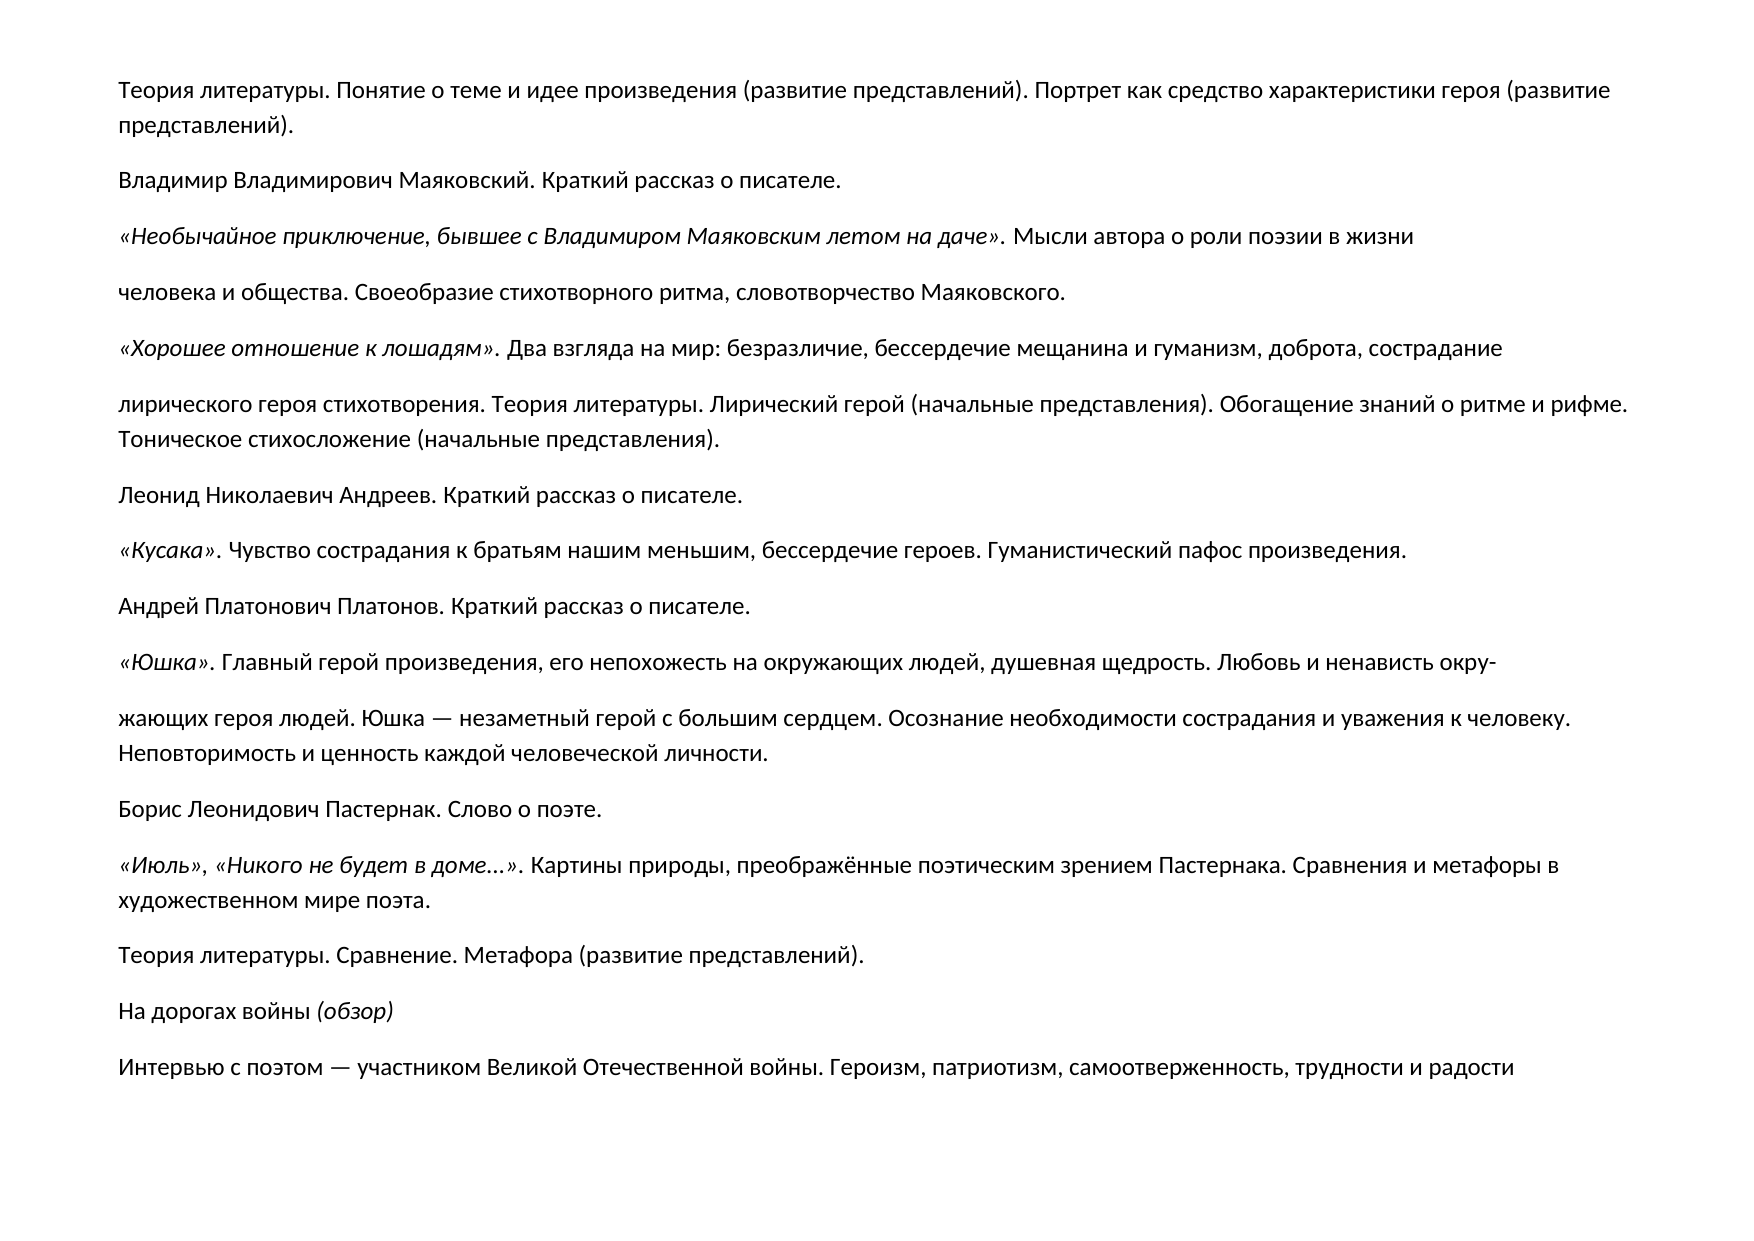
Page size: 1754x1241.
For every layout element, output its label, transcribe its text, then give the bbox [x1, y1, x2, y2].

text На дорогах войны (обзор) [118, 996, 1636, 1026]
text Леонид Николаевич Андреев. Краткий рассказ о писателе. [118, 479, 1636, 509]
text человека и общества. Своеобразие стихотворного ритма, словотворчество Маяковского. [118, 276, 1636, 307]
text Владимир Владимирович Маяковский. Краткий рассказ о писателе. [118, 165, 1636, 195]
text Теория литературы. Сравнение. Метафора (развитие представлений). [118, 940, 1636, 970]
text Теория литературы. Понятие о теме и идее произведения (развитие представлений). Портрет как средство характеристики героя (развитие представлений). [118, 74, 1636, 139]
text лирического героя стихотворения. Теория литературы. Лирический герой (начальные представления). Обогащение знаний о ритме и рифме. Тоническое стихосложение (начальные представления). [118, 388, 1636, 453]
text «Хорошее отношение к лошадям». Два взгляда на мир: безразличие, бессердечие мещанина и гуманизм, доброта, сострадание [118, 332, 1636, 363]
text «Кусака». Чувство сострадания к братьям нашим меньшим, бессердечие героев. Гуманистический пафос произведения. [118, 535, 1636, 565]
text Андрей Платонович Платонов. Краткий рассказ о писателе. [118, 591, 1636, 621]
text «Июль», «Никого не будет в доме...». Картины природы, преображённые поэтическим зрением Пастернака. Сравнения и метафоры в художественном мире поэта. [118, 849, 1636, 914]
text Интервью с поэтом — участником Великой Отечественной войны. Героизм, патриотизм, самоотверженность, трудности и радости [118, 1051, 1636, 1082]
text «Юшка». Главный герой произведения, его непохожесть на окружающих людей, душевная щедрость. Любовь и ненависть окру- [118, 646, 1636, 677]
text «Необычайное приключение, бывшее с Владимиром Маяковским летом на даче». Мысли автора о роли поэзии в жизни [118, 221, 1636, 251]
text жающих героя людей. Юшка — незаметный герой с большим сердцем. Осознание необходимости сострадания и уважения к человеку. Неповторимость и ценность каждой человеческой личности. [118, 702, 1636, 768]
text Борис Леонидович Пастернак. Слово о поэте. [118, 793, 1636, 823]
